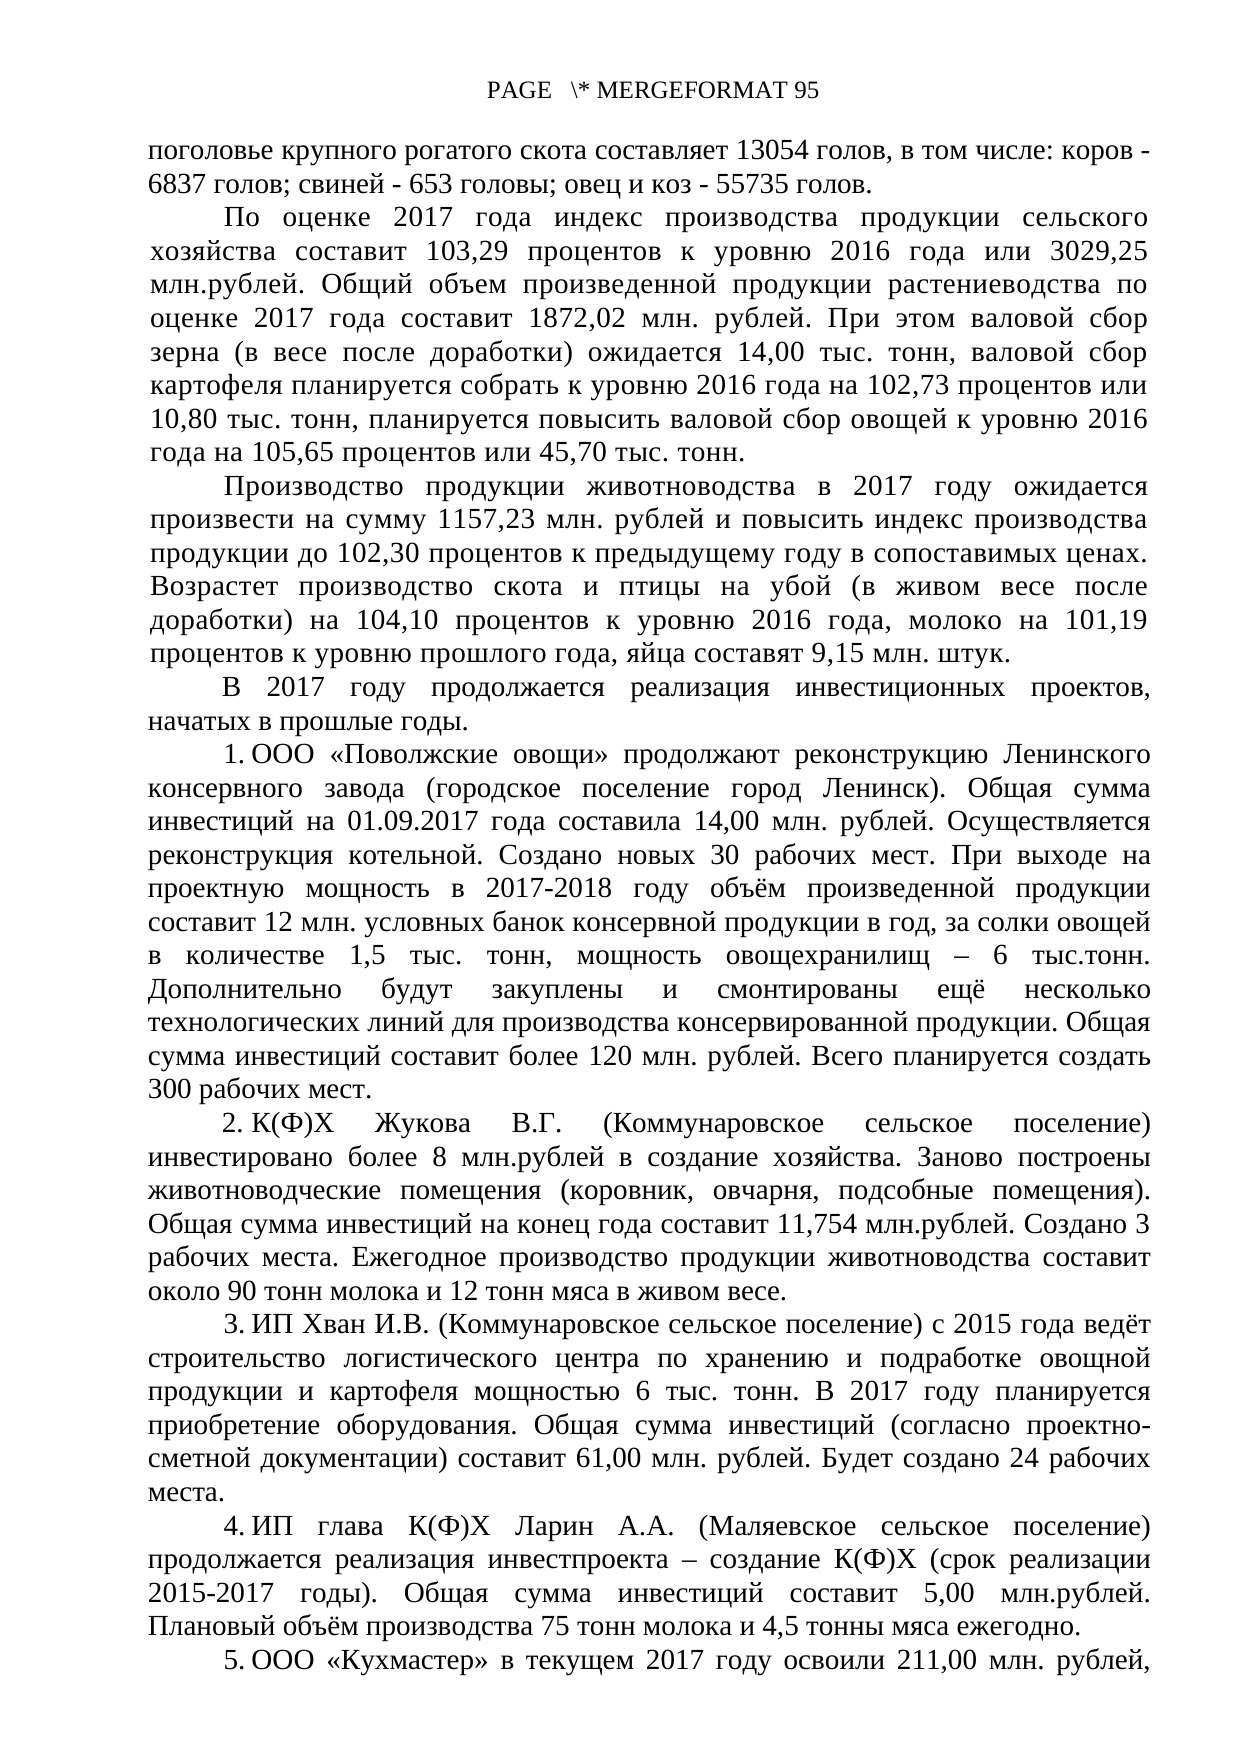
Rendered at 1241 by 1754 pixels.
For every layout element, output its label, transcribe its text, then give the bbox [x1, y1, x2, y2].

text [148, 132, 1152, 199]
text В 2017 году продолжается реализация инвестиционных проектов, начатых в прошлые годы. [148, 669, 1152, 736]
list К(Ф)Х Жукова В.Г. (Коммунаровское сельское поселение) инвестировано более 8 млн.рублей в создание хозяйства. Заново построены животноводческие помещения (коровник, овчарня, подсобные помещения). Общая сумма инвестиций на конец года составит 11,754 млн.рублей. Создано 3 рабочих места. Ежегодное производство продукции животноводства составит около 90 тонн молока и 12 тонн мяса в живом весе. [148, 1105, 1152, 1306]
list ИП глава К(Ф)Х Ларин А.А. (Маляевское сельское поселение) продолжается реализация инвестпроекта – создание К(Ф)Х (срок реализации 2015-2017 годы). Общая сумма инвестиций составит 5,00 млн.рублей. Плановый объём производства 75 тонн молока и 4,5 тонны мяса ежегодно. [148, 1508, 1152, 1642]
text По оценке 2017 года индекс производства продукции сельского хозяйства составит 103,29 процентов к уровню 2016 года или 3029,25 млн.рублей. Общий объем произведенной продукции растениеводства по оценке 2017 года составит 1872,02 млн. рублей. При этом валовой сбор зерна (в весе после доработки) ожидается 14,00 тыс. тонн, валовой сбор картофеля планируется собрать к уровню 2016 года на 102,73 процентов или 10,80 тыс. тонн, планируется повысить валовой сбор овощей к уровню 2016 года на 105,65 процентов или 45,70 тыс. тонн. [150, 199, 1150, 468]
list ООО «Поволжские овощи» продолжают реконструкцию Ленинского консервного завода (городское поселение город Ленинск). Общая сумма инвестиций на 01.09.2017 года составила 14,00 млн. рублей. Осуществляется реконструкция котельной. Создано новых 30 рабочих мест. При выходе на проектную мощность в 2017-2018 году объём произведенной продукции составит 12 млн. условных банок консервной продукции в год, за солки овощей в количестве 1,5 тыс. тонн, мощность овощехранилищ – 6 тыс.тонн. Дополнительно будут закуплены и смонтированы ещё несколько технологических линий для производства консервированной продукции. Общая сумма инвестиций составит более 120 млн. рублей. Всего планируется создать 300 рабочих мест. [148, 736, 1152, 1105]
list ИП Хван И.В. (Коммунаровское сельское поселение) с 2015 года ведёт строительство логистического центра по хранению и подработке овощной продукции и картофеля мощностью 6 тыс. тонн. В 2017 году планируется приобретение оборудования. Общая сумма инвестиций (согласно проектно-сметной документации) составит 61,00 млн. рублей. Будет создано 24 рабочих места. [148, 1306, 1152, 1508]
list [148, 1642, 1152, 1675]
text Производство продукции животноводства в 2017 году ожидается произвести на сумму 1157,23 млн. рублей и повысить индекс производства продукции до 102,30 процентов к предыдущему году в сопоставимых ценах. Возрастет производство скота и птицы на убой (в живом весе после доработки) на 104,10 процентов к уровню 2016 года, молоко на 101,19 процентов к уровню прошлого года, яйца составят 9,15 млн. штук. [150, 468, 1150, 669]
